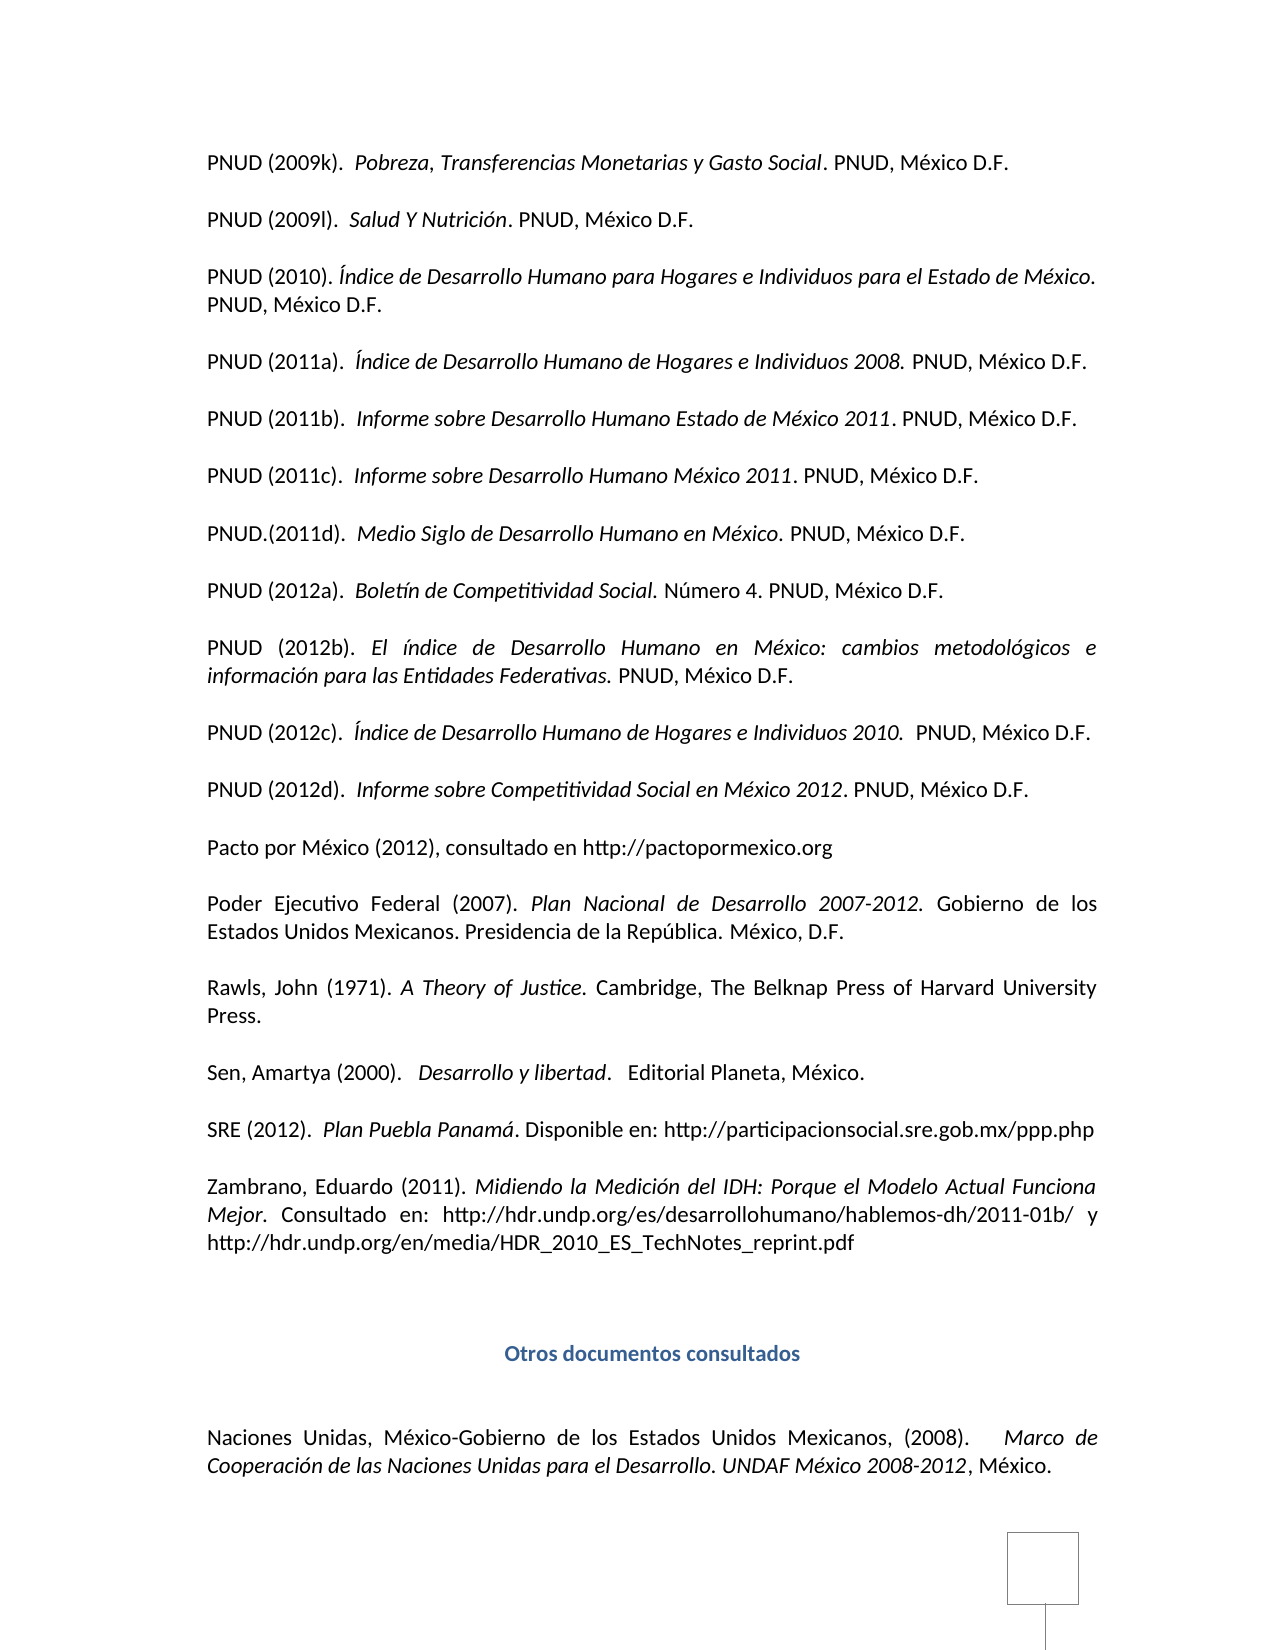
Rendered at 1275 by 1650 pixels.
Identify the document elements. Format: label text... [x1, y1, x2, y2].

text PNUD (2009l). Salud Y Nutrición. PNUD, México D.F. [207, 205, 1098, 233]
text Pacto por México (2012), consultado en http://pactopormexico.org [207, 833, 1098, 861]
text PNUD (2011b). Informe sobre Desarrollo Humano Estado de México 2011. PNUD, México D.F. [207, 404, 1098, 432]
text PNUD (2009k). Pobreza, Transferencias Monetarias y Gasto Social. PNUD, México D.F. [207, 148, 1098, 176]
text PNUD (2011a). Índice de Desarrollo Humano de Hogares e Individuos 2008. PNUD, México D.F. [207, 347, 1098, 375]
text Rawls, John (1971). A Theory of Justice. Cambridge, The Belknap Press of Harvard University Press. [207, 973, 1098, 1029]
text Zambrano, Eduardo (2011). Midiendo la Medición del IDH: Porque el Modelo Actual Funciona Mejor. Consultado en: http://hdr.undp.org/es/desarrollohumano/hablemos-dh/2011-01b/ y http://hdr.undp.org/en/media/HDR_2010_ES_TechNotes_reprint.pdf [207, 1172, 1098, 1256]
text PNUD (2010). Índice de Desarrollo Humano para Hogares e Individuos para el Estado de México. PNUD, México D.F. [207, 262, 1098, 318]
subtitle Otros documentos consultados [207, 1339, 1098, 1367]
text PNUD (2012a). Boletín de Competitividad Social. Número 4. PNUD, México D.F. [207, 576, 1098, 604]
text PNUD (2011c). Informe sobre Desarrollo Humano México 2011. PNUD, México D.F. [207, 462, 1098, 489]
text PNUD.(2011d). Medio Siglo de Desarrollo Humano en México. PNUD, México D.F. [207, 519, 1098, 547]
text PNUD (2012d). Informe sobre Competitividad Social en México 2012. PNUD, México D.F. [207, 776, 1098, 803]
text Naciones Unidas, México-Gobierno de los Estados Unidos Mexicanos, (2008). Marco de Cooperación de las Naciones Unidas para el Desarrollo. UNDAF México 2008-2012, México. [207, 1423, 1098, 1479]
text SRE (2012). Plan Puebla Panamá. Disponible en: http://participacionsocial.sre.gob.mx/ppp.php [207, 1115, 1098, 1143]
text PNUD (2012b). El índice de Desarrollo Humano en México: cambios metodológicos e información para las Entidades Federativas. PNUD, México D.F. [207, 633, 1098, 689]
text Poder Ejecutivo Federal (2007). Plan Nacional de Desarrollo 2007-2012. Gobierno de los Estados Unidos Mexicanos. Presidencia de la República. México, D.F. [207, 889, 1098, 945]
text PNUD (2012c). Índice de Desarrollo Humano de Hogares e Individuos 2010. PNUD, México D.F. [207, 718, 1098, 746]
text Sen, Amartya (2000). Desarrollo y libertad. Editorial Planeta, México. [207, 1058, 1098, 1086]
